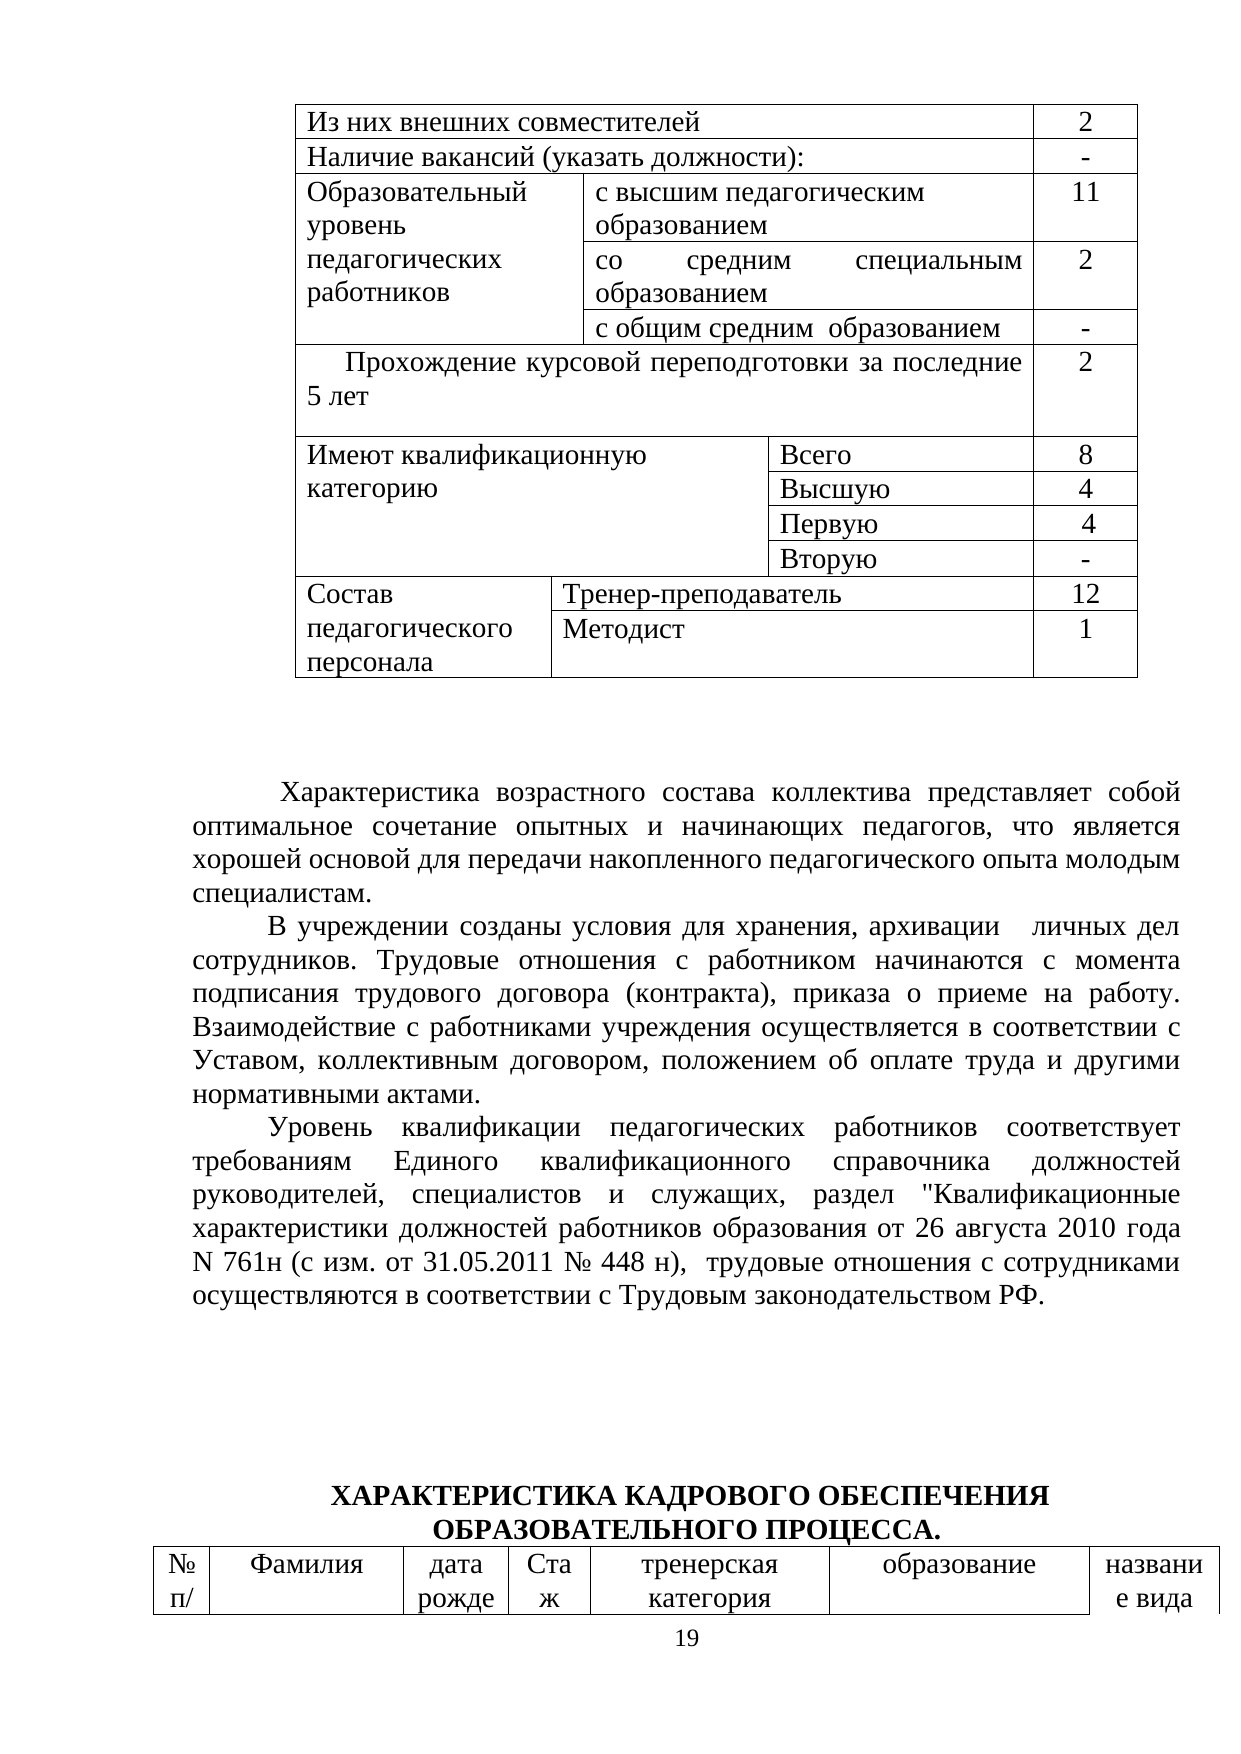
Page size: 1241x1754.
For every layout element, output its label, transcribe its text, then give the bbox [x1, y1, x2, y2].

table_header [591, 1547, 829, 1614]
table_cell Состав педагогического персонала [296, 577, 551, 677]
table_cell 8 [1034, 437, 1137, 471]
table_cell 4 [1034, 506, 1137, 540]
text ОБРАЗОВАТЕЛЬНОГО ПРОЦЕССА. [192, 1512, 1181, 1546]
text Уровень квалификации педагогических работников соответствует требованиям Единого квалификационного справочника должностей руководителей, специалистов и служащих, раздел "Квалификационные характеристики должностей работников образования от 26 августа 2010 года N 761н (с изм. от 31.05.2011 № 448 н), трудовые отношения с сотрудниками осуществляются в соответствии с Трудовым законодательством РФ. [192, 1109, 1181, 1311]
table_cell - [1034, 541, 1137, 576]
table_cell Методист [552, 611, 1033, 677]
table_cell 1 [1034, 611, 1137, 677]
text ХАРАКТЕРИСТИКА КАДРОВОГО ОБЕСПЕЧЕНИЯ [192, 1478, 1181, 1512]
text Характеристика возрастного состава коллектива представляет собой оптимальное сочетание опытных и начинающих педагогов, что является хорошей основой для передачи накопленного педагогического опыта молодым специалистам. [192, 774, 1181, 908]
table_cell 4 [1034, 472, 1137, 505]
table_cell Первую [769, 506, 1033, 540]
table_cell 2 [1034, 242, 1137, 309]
table_cell - [1034, 310, 1137, 343]
table_cell с высшим педагогическим образованием [584, 174, 1033, 241]
table_cell 2 [1034, 345, 1137, 436]
table_cell Высшую [769, 472, 1033, 505]
table_cell Наличие вакансий (указать должности): [296, 139, 1033, 173]
table_cell Вторую [769, 541, 1033, 576]
table_cell 11 [1034, 174, 1137, 241]
table_header Стаж [509, 1547, 590, 1614]
table_cell Тренер-преподаватель [552, 577, 1033, 610]
text В учреждении созданы условия для хранения, архивации личных дел сотрудников. Трудовые отношения с работником начинаются с момента подписания трудового договора (контракта), приказа о приеме на работу. Взаимодействие с работниками учреждения осуществляется в соответствии с Уставом, коллективным договором, положением об оплате труда и другими нормативными актами. [192, 908, 1181, 1109]
table_header образование [830, 1547, 1089, 1614]
table_cell - [1034, 139, 1137, 173]
table_header № п/п [154, 1547, 209, 1614]
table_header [1090, 1547, 1219, 1614]
table_cell Образовательный уровень педагогических работников [296, 174, 583, 343]
table_header Фамилия [210, 1547, 403, 1614]
table_cell Всего [769, 437, 1033, 471]
table_cell Из них внешних совместителей [296, 105, 1033, 138]
table_cell 2 [1034, 105, 1137, 138]
table_cell Прохождение курсовой переподготовки за последние 5 лет [296, 345, 1033, 436]
table_header дата рождения [404, 1547, 508, 1614]
table_cell 12 [1034, 577, 1137, 610]
table_cell Имеют квалификационную категорию [296, 437, 768, 576]
table_cell со средним специальным образованием [584, 242, 1033, 309]
table_cell с общим средним образованием [584, 310, 1033, 343]
